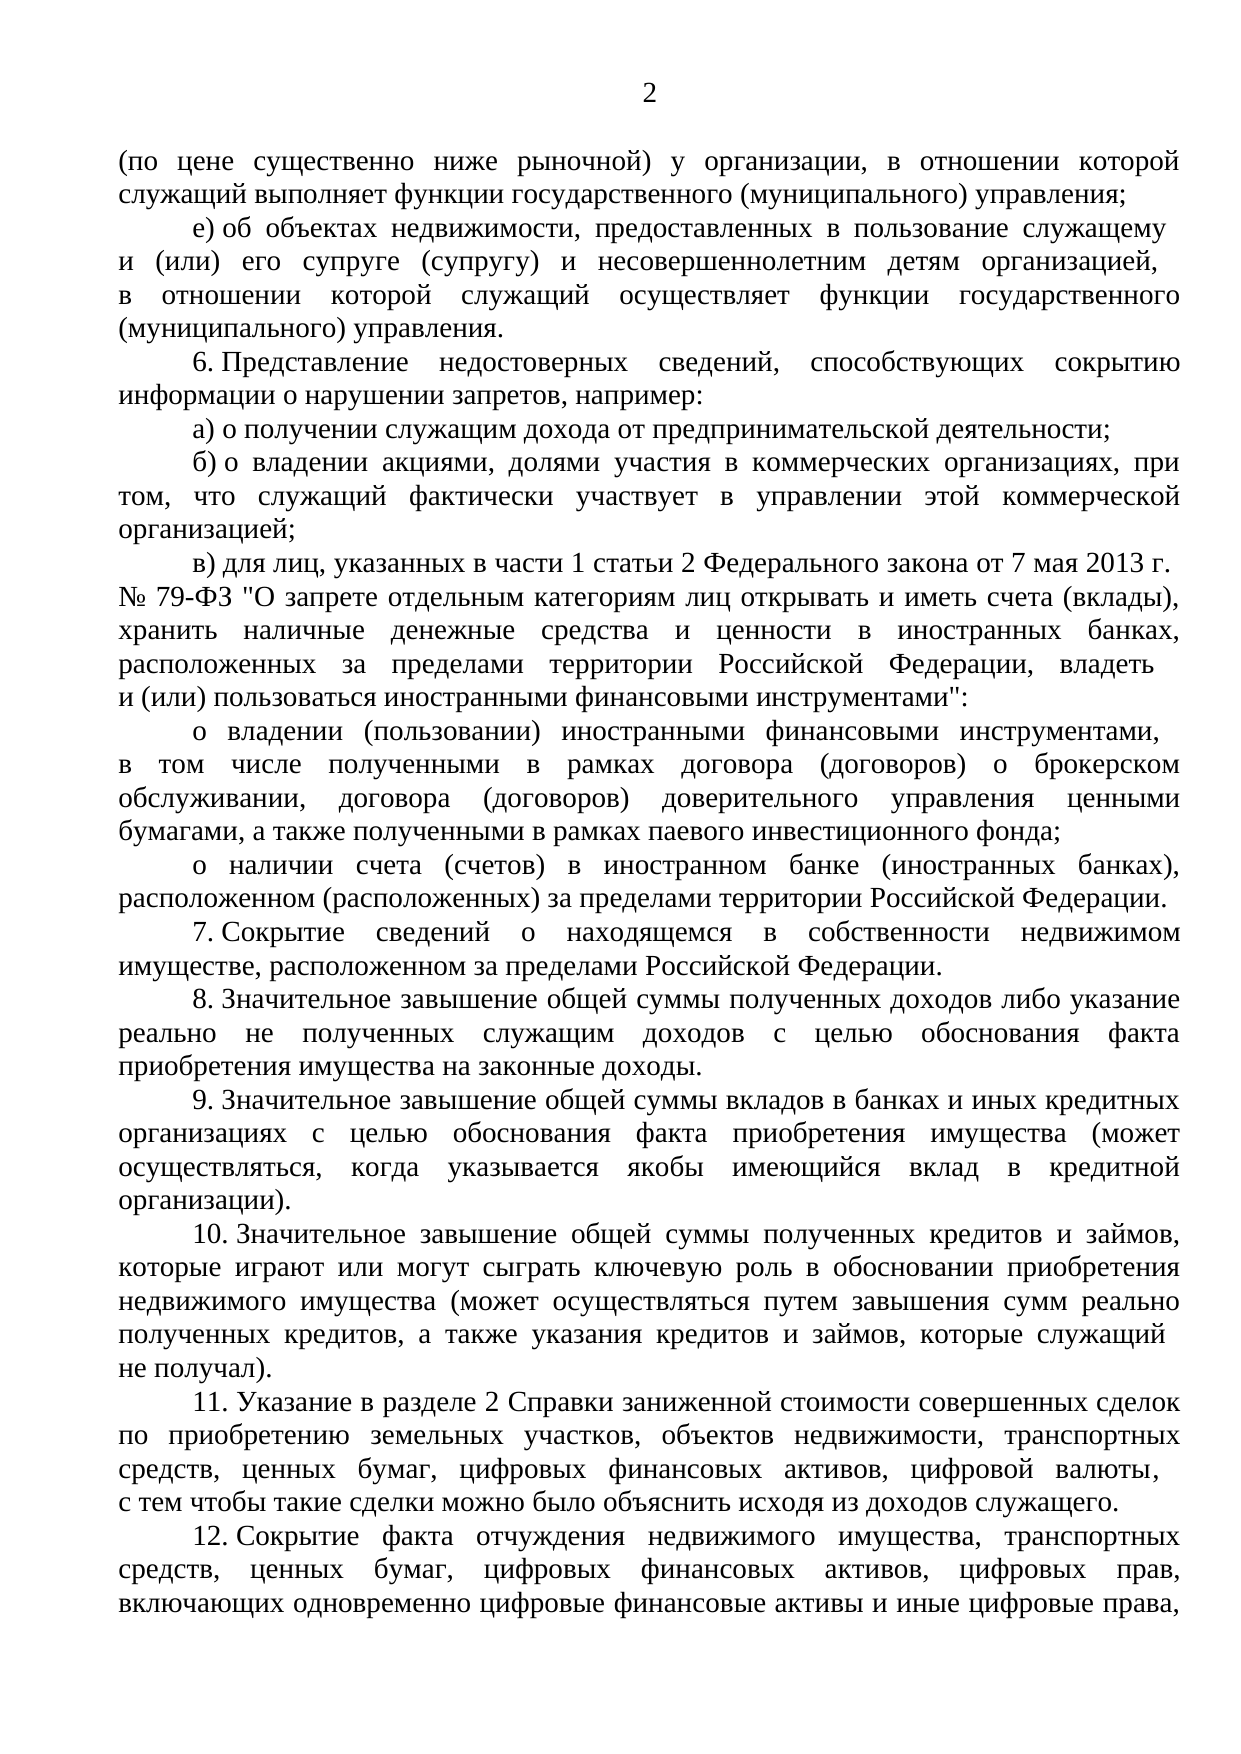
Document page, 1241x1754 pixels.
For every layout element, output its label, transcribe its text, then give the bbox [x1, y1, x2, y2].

text 6. Представление недостоверных сведений, способствующих сокрытию информации о нарушении запретов, например: [118, 344, 1181, 411]
text 11. Указание в разделе 2 Справки заниженной стоимости совершенных сделок по приобретению земельных участков, объектов недвижимости, транспортных средств, ценных бумаг, цифровых финансовых активов, цифровой валюты, с тем чтобы такие сделки можно было объяснить исходя из доходов служащего. [118, 1384, 1181, 1518]
text б) о владении акциями, долями участия в коммерческих организациях, при том, что служащий фактически участвует в управлении этой коммерческой организацией; [118, 444, 1181, 545]
text 10. Значительное завышение общей суммы полученных кредитов и займов, которые играют или могут сыграть ключевую роль в обосновании приобретения недвижимого имущества (может осуществляться путем завышения сумм реально полученных кредитов, а также указания кредитов и займов, которые служащий не получал). [118, 1216, 1181, 1384]
text 8. Значительное завышение общей суммы полученных доходов либо указание реально не полученных служащим доходов с целью обоснования факта приобретения имущества на законные доходы. [118, 981, 1181, 1082]
text о наличии счета (счетов) в иностранном банке (иностранных банках), расположенном (расположенных) за пределами территории Российской Федерации. [118, 847, 1181, 914]
text 9. Значительное завышение общей суммы вкладов в банках и иных кредитных организациях с целью обоснования факта приобретения имущества (может осуществляться, когда указывается якобы имеющийся вклад в кредитной организации). [118, 1082, 1181, 1216]
text в) для лиц, указанных в части 1 статьи 2 Федерального закона от 7 мая 2013 г. № 79-ФЗ "О запрете отдельным категориям лиц открывать и иметь счета (вклады), хранить наличные денежные средства и ценности в иностранных банках, расположенных за пределами территории Российской Федерации, владеть и (или) пользоваться иностранными финансовыми инструментами": [118, 545, 1181, 713]
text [118, 143, 1181, 210]
text 7. Сокрытие сведений о находящемся в собственности недвижимом имуществе, расположенном за пределами Российской Федерации. [118, 914, 1181, 981]
text о владении (пользовании) иностранными финансовыми инструментами, в том числе полученными в рамках договора (договоров) о брокерском обслуживании, договора (договоров) доверительного управления ценными бумагами, а также полученными в рамках паевого инвестиционного фонда; [118, 713, 1181, 847]
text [118, 1518, 1181, 1618]
text а) о получении служащим дохода от предпринимательской деятельности; [118, 411, 1181, 444]
text е) об объектах недвижимости, предоставленных в пользование служащему и (или) его супруге (супругу) и несовершеннолетним детям организацией, в отношении которой служащий осуществляет функции государственного (муниципального) управления. [118, 210, 1181, 344]
